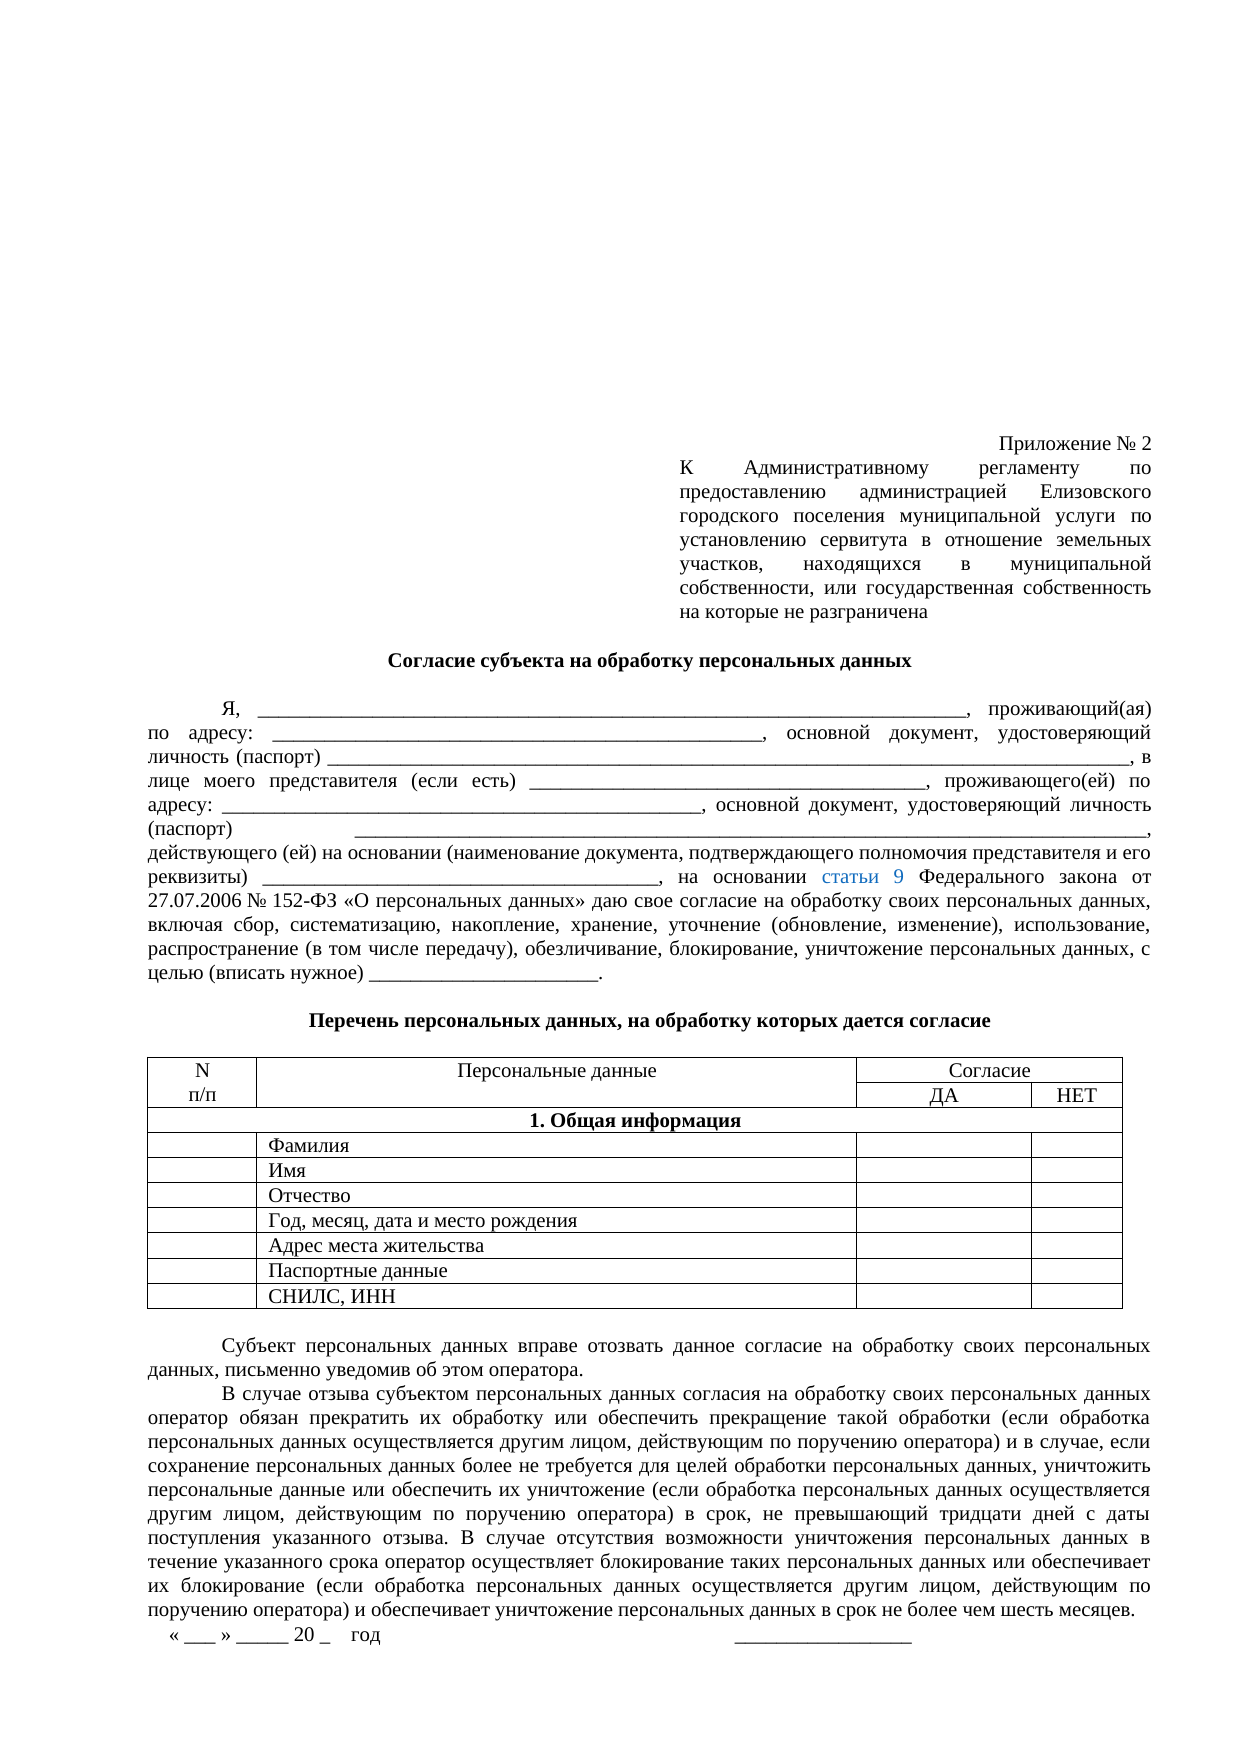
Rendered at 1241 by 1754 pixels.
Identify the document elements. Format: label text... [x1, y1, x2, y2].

table_cell [148, 1133, 256, 1157]
table_cell [1032, 1284, 1122, 1308]
table_cell [857, 1208, 1031, 1232]
text К Административному регламенту по предоставлению администрацией Елизовского городского поселения муниципальной услуги по установлению сервитута в отношение земельных участков, находящихся в муниципальной собственности, или государственная собственность на которые не разграничена [679, 455, 1152, 623]
text « ___ » _____ 20 _ год _________________ [148, 1621, 1152, 1646]
table_cell [148, 1183, 256, 1207]
table_cell [1032, 1233, 1122, 1257]
table_cell Имя [257, 1158, 856, 1182]
table_cell Адрес места жительства [257, 1233, 856, 1257]
table_cell 1. Общая информация [148, 1108, 1122, 1132]
table_cell [148, 1284, 256, 1308]
text Я, ____________________________________________________________________, проживающий(ая) по адресу: _______________________________________________, основной документ, удостоверяющий личность (паспорт) _____________________________________________________________________________, в лице моего представителя (если есть) ______________________________________, проживающего(ей) по адресу: ______________________________________________, основной документ, удостоверяющий личность (паспорт) ____________________________________________________________________________, действующего (ей) на основании (наименование документа, подтверждающего полномочия представителя и его реквизиты) ______________________________________, на основании статьи 9 Федерального закона от 27.07.2006 № 152-ФЗ «О персональных данных» даю свое согласие на обработку своих персональных данных, включая сбор, систематизацию, накопление, хранение, уточнение (обновление, изменение), использование, распространение (в том числе передачу), обезличивание, блокирование, уничтожение персональных данных, с целью (вписать нужное) ______________________. [148, 696, 1152, 984]
text Субъект персональных данных вправе отозвать данное согласие на обработку своих персональных данных, письменно уведомив об этом оператора. [148, 1333, 1152, 1381]
table_cell [148, 1233, 256, 1257]
table_header N п/п [148, 1058, 256, 1107]
table_cell Паспортные данные [257, 1259, 856, 1282]
table_cell [857, 1233, 1031, 1257]
table_cell [1032, 1208, 1122, 1232]
table_cell Отчество [257, 1183, 856, 1207]
table_cell [857, 1158, 1031, 1182]
table_cell НЕТ [1032, 1083, 1122, 1107]
table_cell [857, 1259, 1031, 1282]
table_cell Фамилия [257, 1133, 856, 1157]
table_cell [148, 1259, 256, 1282]
text Перечень персональных данных, на обработку которых дается согласие [148, 1008, 1152, 1032]
table_cell СНИЛС, ИНН [257, 1284, 856, 1308]
table_cell [857, 1284, 1031, 1308]
table_cell [148, 1208, 256, 1232]
table_cell [1032, 1158, 1122, 1182]
text Приложение № 2 [148, 431, 1152, 455]
table_header Согласие [857, 1058, 1122, 1082]
table_cell [857, 1133, 1031, 1157]
text В случае отзыва субъектом персональных данных согласия на обработку своих персональных данных оператор обязан прекратить их обработку или обеспечить прекращение такой обработки (если обработка персональных данных осуществляется другим лицом, действующим по поручению оператора) и в случае, если сохранение персональных данных более не требуется для целей обработки персональных данных, уничтожить персональные данные или обеспечить их уничтожение (если обработка персональных данных осуществляется другим лицом, действующим по поручению оператора) в срок, не превышающий тридцати дней с даты поступления указанного отзыва. В случае отсутствия возможности уничтожения персональных данных в течение указанного срока оператор осуществляет блокирование таких персональных данных или обеспечивает их блокирование (если обработка персональных данных осуществляется другим лицом, действующим по поручению оператора) и обеспечивает уничтожение персональных данных в срок не более чем шесть месяцев. [148, 1381, 1152, 1621]
table_cell ДА [857, 1083, 1031, 1107]
table_cell [857, 1183, 1031, 1207]
table_cell [1032, 1133, 1122, 1157]
table_cell [148, 1158, 256, 1182]
table_header Персональные данные [257, 1058, 856, 1107]
table_cell [1032, 1259, 1122, 1282]
table_cell Год, месяц, дата и место рождения [257, 1208, 856, 1232]
text Согласие субъекта на обработку персональных данных [148, 647, 1152, 672]
table_cell [1032, 1183, 1122, 1207]
